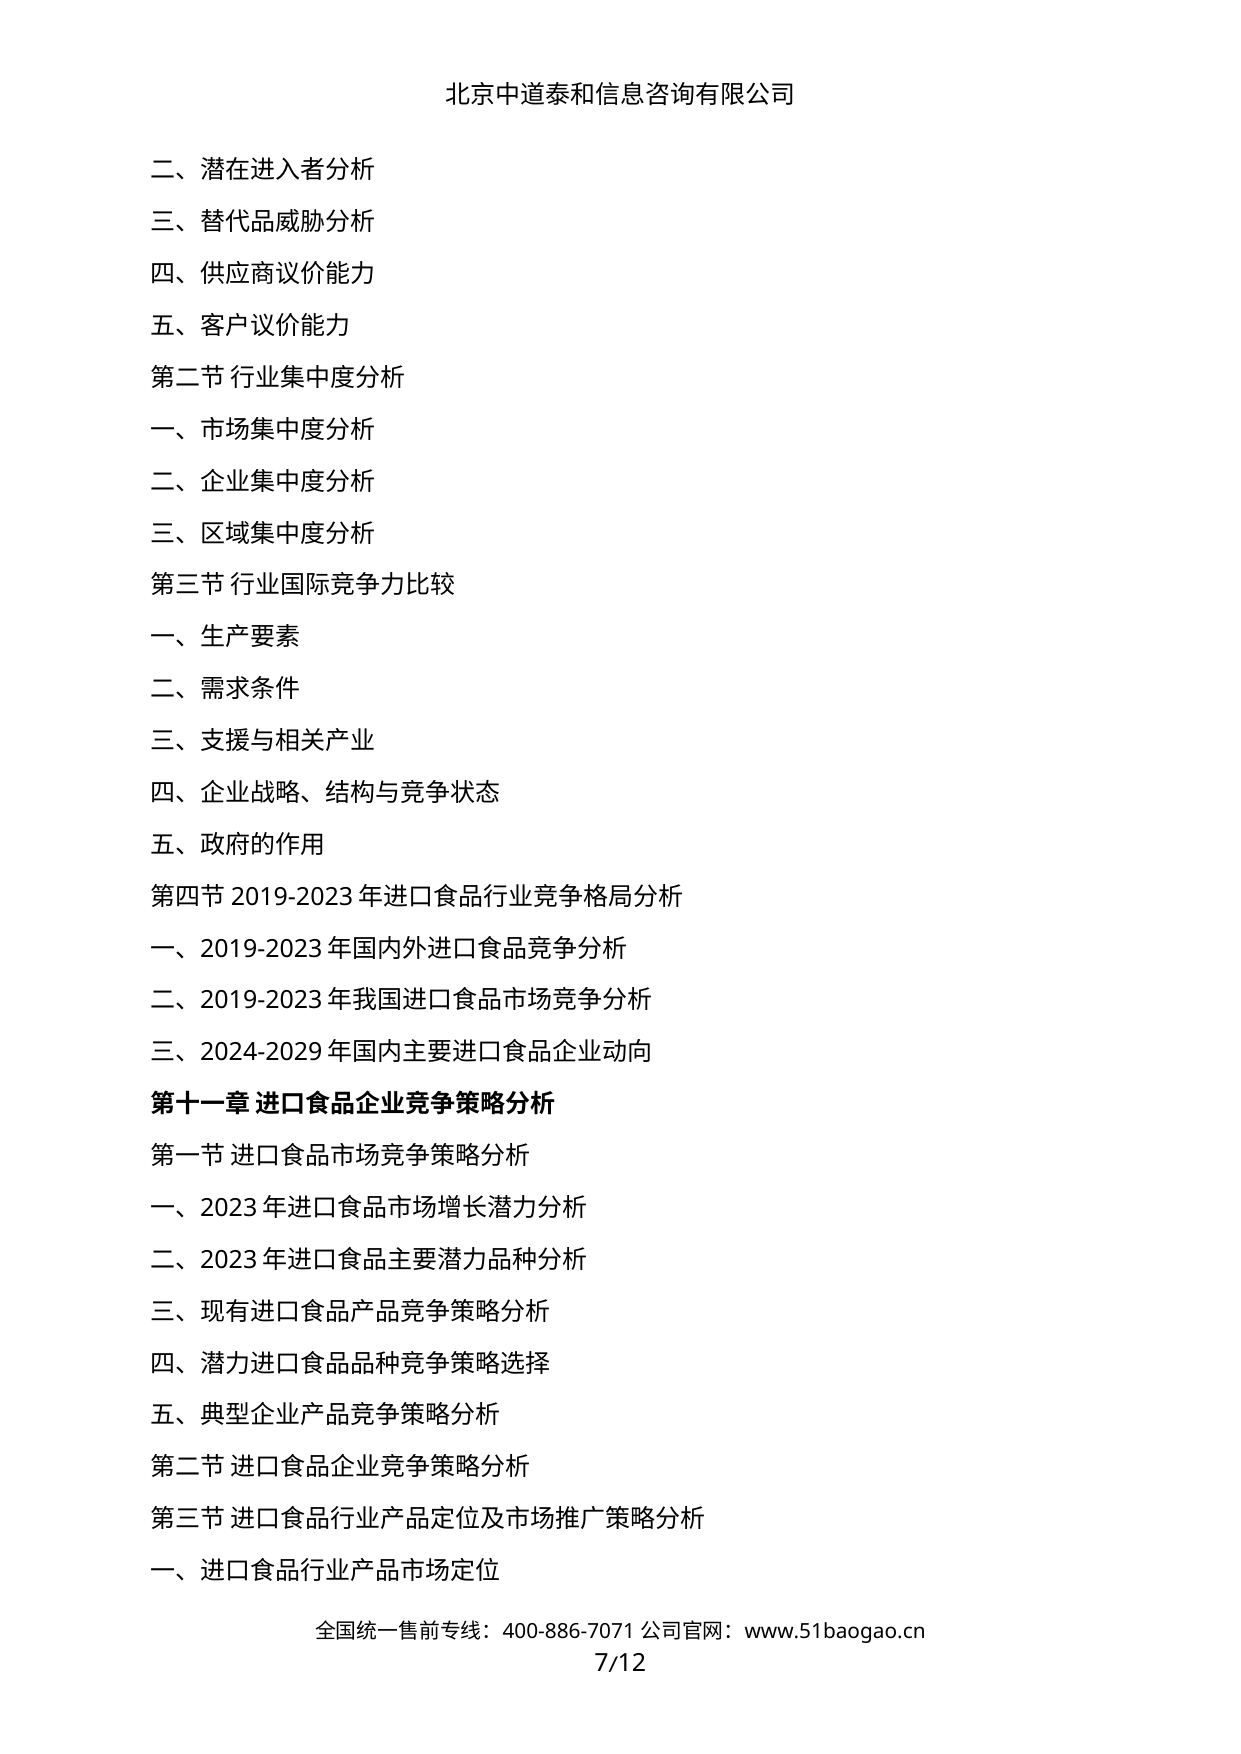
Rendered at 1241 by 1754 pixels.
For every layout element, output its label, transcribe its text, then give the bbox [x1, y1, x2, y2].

text 四、潜力进口食品品种竞争策略选择 [150, 1343, 1090, 1379]
text 第一节 进口食品市场竞争策略分析 [150, 1136, 1090, 1172]
text 二、2019-2023年我国进口食品市场竞争分析 [150, 980, 1090, 1016]
text 四、供应商议价能力 [150, 254, 1090, 290]
text 二、2023年进口食品主要潜力品种分析 [150, 1239, 1090, 1276]
text 三、现有进口食品产品竞争策略分析 [150, 1291, 1090, 1327]
text 三、区域集中度分析 [150, 513, 1090, 549]
text 二、需求条件 [150, 669, 1090, 705]
text 第四节 2019-2023年进口食品行业竞争格局分析 [150, 876, 1090, 912]
text 五、政府的作用 [150, 824, 1090, 861]
text 二、企业集中度分析 [150, 461, 1090, 497]
text 五、典型企业产品竞争策略分析 [150, 1395, 1090, 1431]
text 三、支援与相关产业 [150, 721, 1090, 757]
text 第二节 进口食品企业竞争策略分析 [150, 1447, 1090, 1483]
text 第十一章 进口食品企业竞争策略分析 [150, 1084, 1090, 1120]
text 第三节 行业国际竞争力比较 [150, 565, 1090, 601]
text 一、2023年进口食品市场增长潜力分析 [150, 1187, 1090, 1224]
text 四、企业战略、结构与竞争状态 [150, 772, 1090, 809]
text 一、市场集中度分析 [150, 409, 1090, 446]
text 第三节 进口食品行业产品定位及市场推广策略分析 [150, 1499, 1090, 1535]
text 五、客户议价能力 [150, 306, 1090, 342]
text 一、生产要素 [150, 617, 1090, 653]
text 一、进口食品行业产品市场定位 [150, 1551, 1090, 1587]
text 三、替代品威胁分析 [150, 202, 1090, 238]
text 第二节 行业集中度分析 [150, 357, 1090, 394]
text 一、2019-2023年国内外进口食品竞争分析 [150, 928, 1090, 964]
text 二、潜在进入者分析 [150, 150, 1090, 186]
text 三、2024-2029年国内主要进口食品企业动向 [150, 1032, 1090, 1068]
